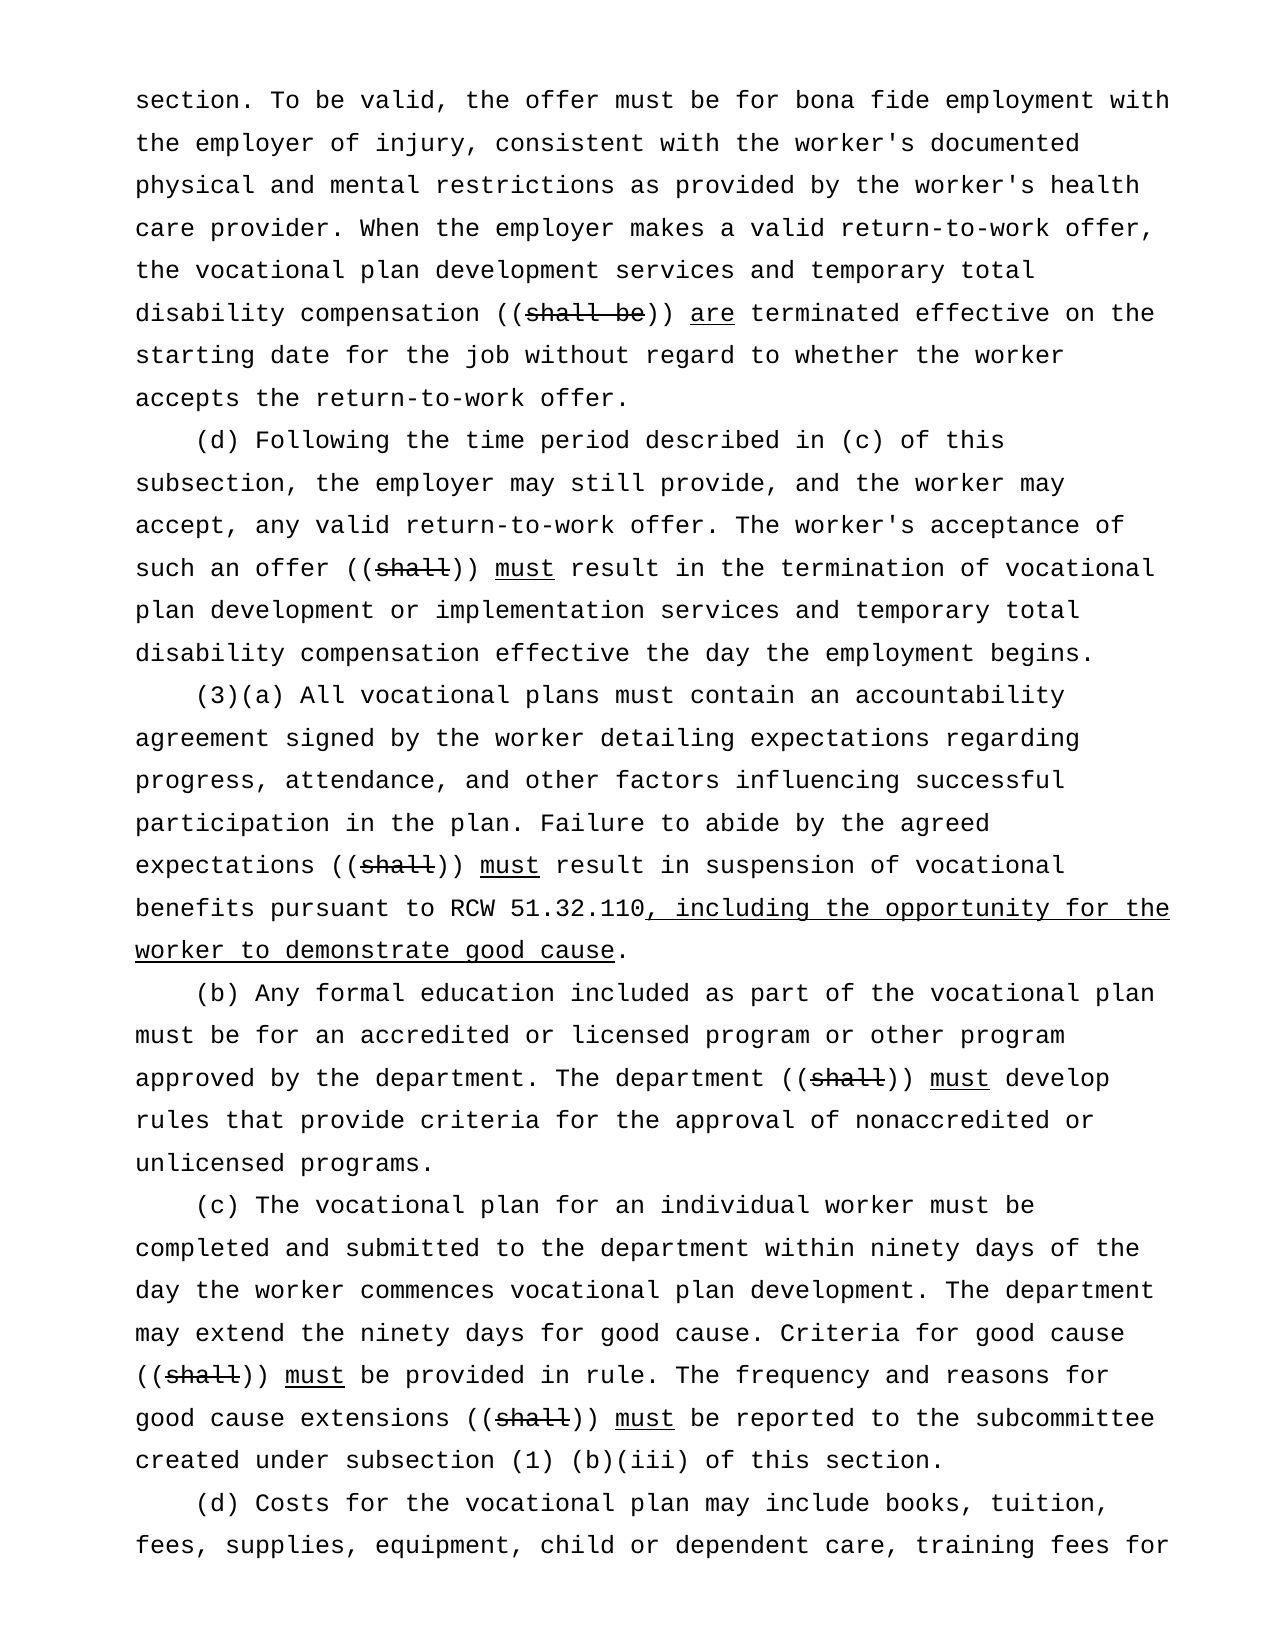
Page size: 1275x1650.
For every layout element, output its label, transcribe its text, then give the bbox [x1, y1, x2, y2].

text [135, 75, 1170, 415]
text (d) Following the time period described in (c) of this subsection, the employer may still provide, and the worker may accept, any valid return-to-work offer. The worker's acceptance of such an offer ((shall)) must result in the termination of vocational plan development or implementation services and temporary total disability compensation effective the day the employment begins. [135, 415, 1170, 670]
text (b) Any formal education included as part of the vocational plan must be for an accredited or licensed program or other program approved by the department. The department ((shall)) must develop rules that provide criteria for the approval of nonaccredited or unlicensed programs. [135, 967, 1170, 1180]
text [135, 1477, 1170, 1562]
text (c) The vocational plan for an individual worker must be completed and submitted to the department within ninety days of the day the worker commences vocational plan development. The department may extend the ninety days for good cause. Criteria for good cause ((shall)) must be provided in rule. The frequency and reasons for good cause extensions ((shall)) must be reported to the subcommittee created under subsection (1) (b)(iii) of this section. [135, 1180, 1170, 1477]
text (3)(a) All vocational plans must contain an accountability agreement signed by the worker detailing expectations regarding progress, attendance, and other factors influencing successful participation in the plan. Failure to abide by the agreed expectations ((shall)) must result in suspension of vocational benefits pursuant to RCW 51.32.110, including the opportunity for the worker to demonstrate good cause. [135, 670, 1170, 967]
